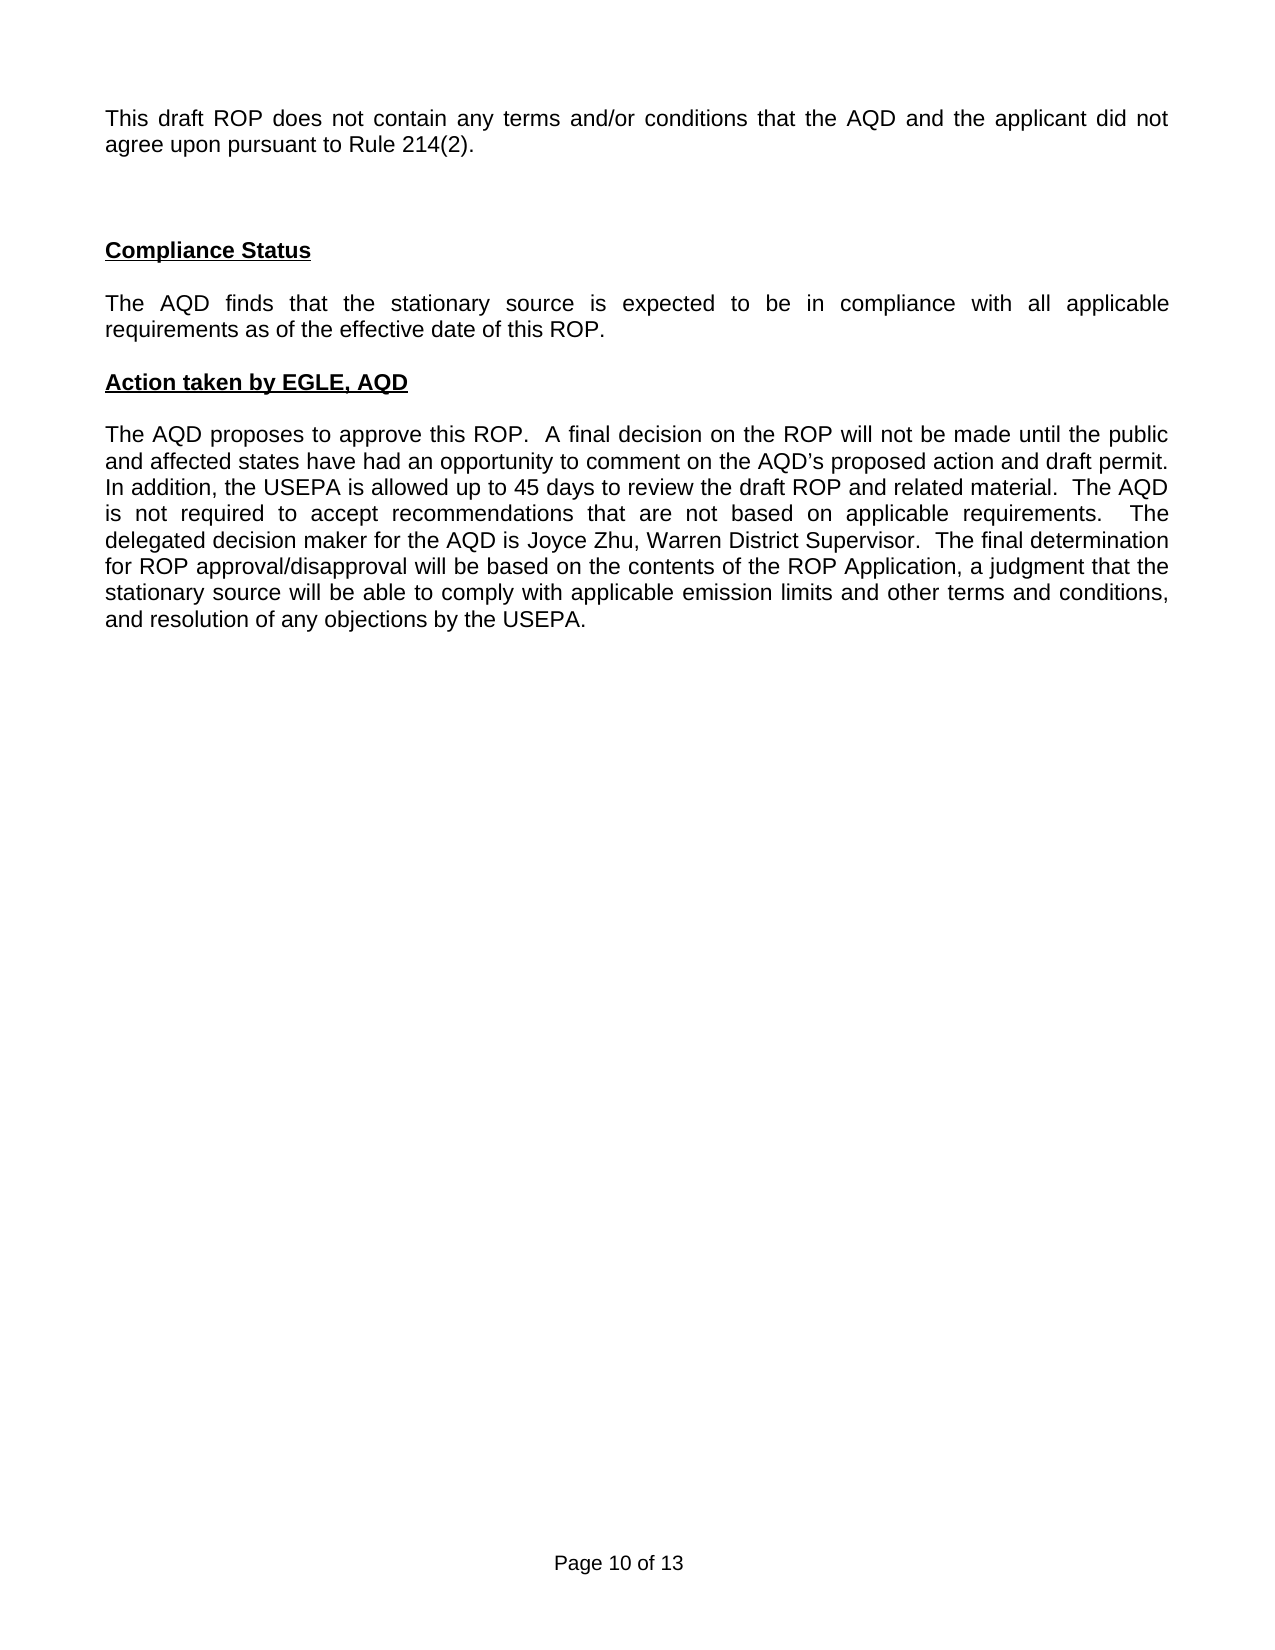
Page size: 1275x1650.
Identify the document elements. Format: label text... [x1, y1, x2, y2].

text Compliance Status [105, 237, 1170, 263]
text The AQD proposes to approve this ROP. A final decision on the will not be made until the public and affected states have had an opportunity to comment on the AQD’s proposed action and draft permit. In addition, the USEPA is allowed up to 45 days to review the draft ROP and related material. The AQD is not required to accept recommendations that are not based on applicable requirements. The delegated decision maker for the AQD is Joyce Zhu, Warren District Supervisor. The final determination for approval/disapproval will be based on the contents of the ROP Application, a judgment that the stationary source will be able to comply with applicable emission limits and other terms and conditions, and resolution of any objections by the USEPA. [105, 421, 1170, 632]
text The AQD finds that the stationary source is expected to be in compliance with all applicable requirements as of the effective date of this ROP. [105, 289, 1170, 342]
text This draft ROP does not contain any terms and/or conditions that the AQD and the applicant did not agree upon pursuant to Rule 214(2). [105, 105, 1170, 158]
text Action taken by EGLE, AQD [105, 368, 1170, 395]
